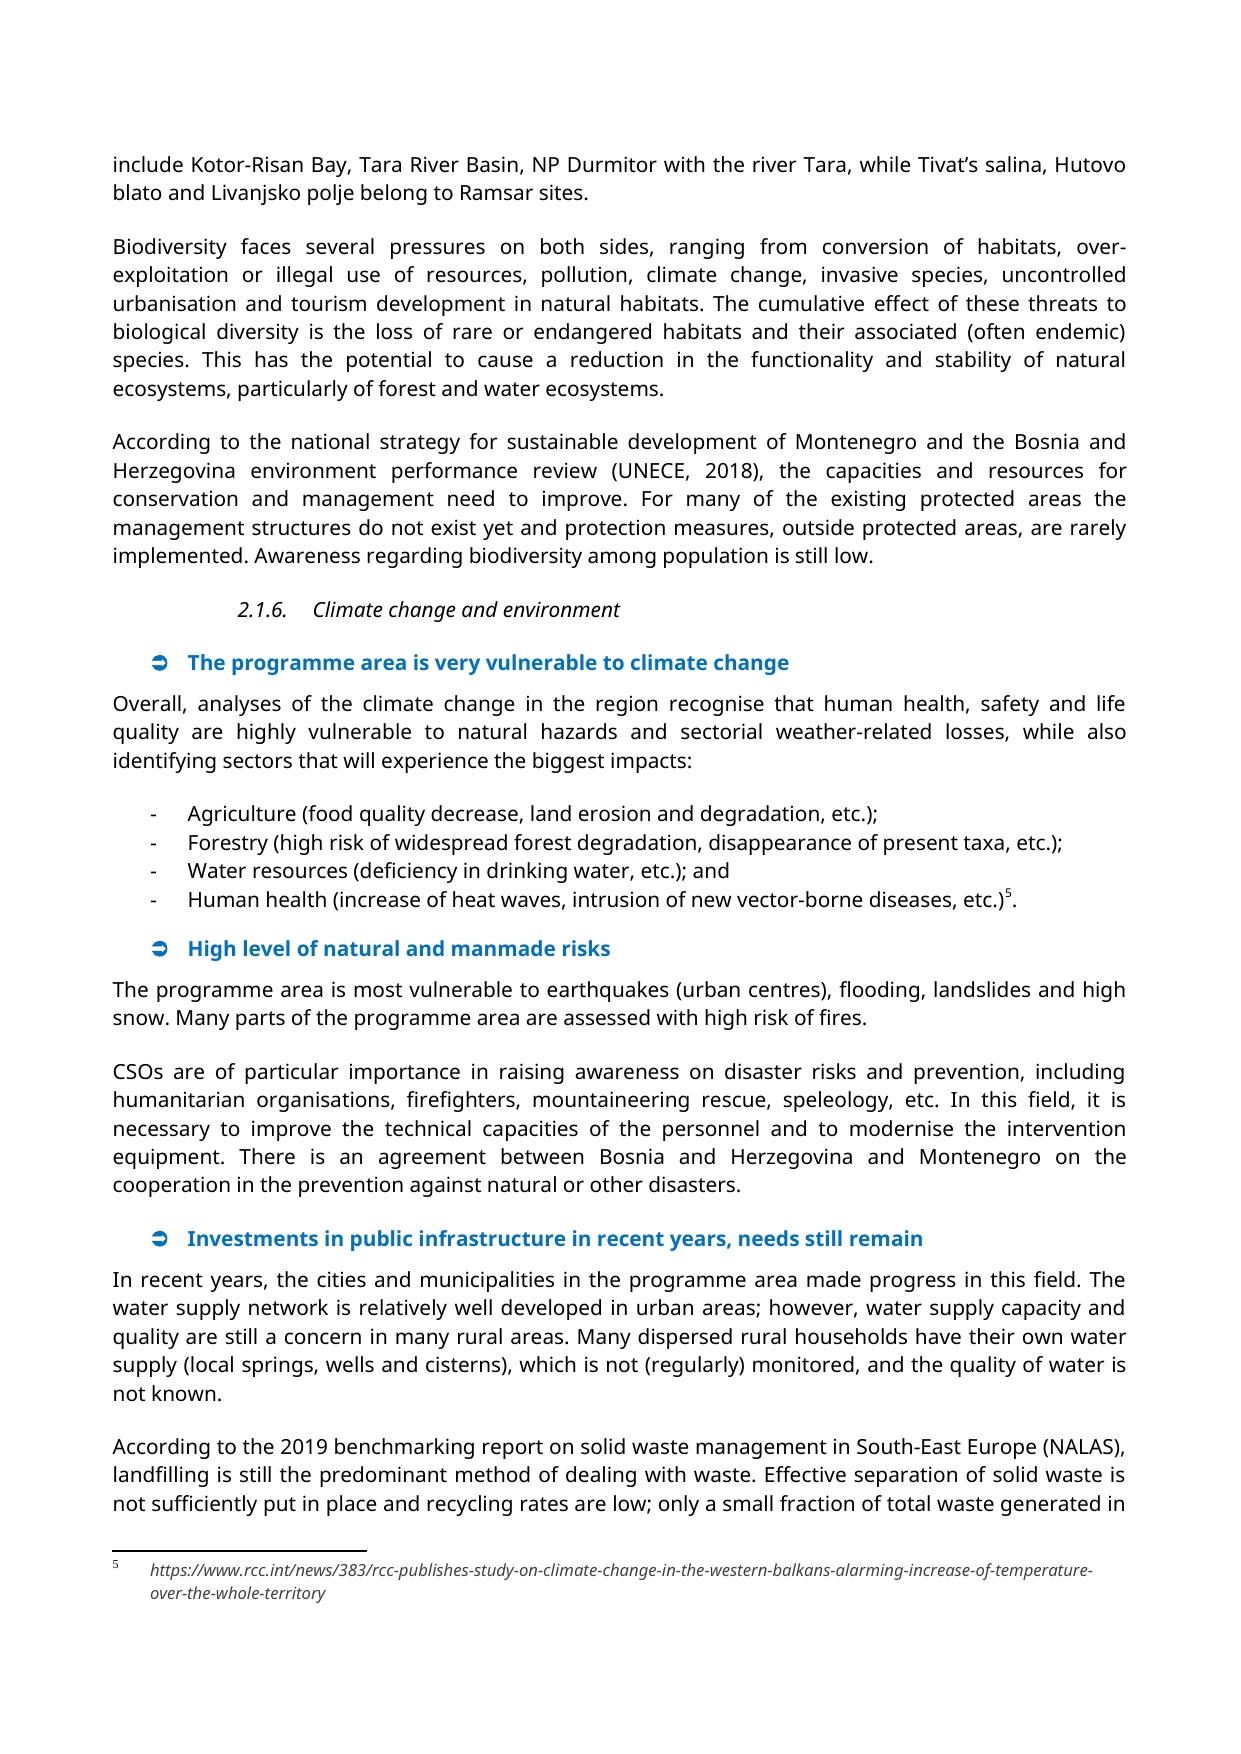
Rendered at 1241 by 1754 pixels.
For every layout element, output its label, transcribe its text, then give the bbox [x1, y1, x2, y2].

text In recent years, the cities and municipalities in the programme area made progress in this field. The water supply network is relatively well developed in urban areas; however, water supply capacity and quality are still a concern in many rural areas. Many dispersed rural households have their own water supply (local springs, wells and cisterns), which is not (regularly) monitored, and the quality of water is not known. [112, 1265, 1128, 1407]
list Human health (increase of heat waves, intrusion of new vector-borne diseases, etc.). [150, 885, 1128, 913]
text Biodiversity faces several pressures on both sides, ranging from conversion of habitats, over-exploitation or illegal use of resources, pollution, climate change, invasive species, uncontrolled urbanisation and tourism development in natural habitats. The cumulative effect of these threats to biological diversity is the loss of rare or endangered habitats and their associated (often endemic) species. This has the potential to cause a reduction in the functionality and stability of natural ecosystems, particularly of forest and water ecosystems. [112, 232, 1128, 402]
subtitle Climate change and environment [237, 595, 1128, 623]
list The programme area is very vulnerable to climate change [150, 648, 1128, 677]
list Investments in public infrastructure in recent years, needs still remain [150, 1224, 1128, 1252]
list Agriculture (food quality decrease, land erosion and degradation, etc.); [150, 799, 1128, 828]
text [112, 150, 1128, 207]
list Water resources (deficiency in drinking water, etc.); and [150, 856, 1128, 885]
text The programme area is most vulnerable to earthquakes (urban centres), flooding, landslides and high snow. Many parts of the programme area are assessed with high risk of fires. [112, 975, 1128, 1032]
text Overall, analyses of the climate change in the region recognise that human health, safety and life quality are highly vulnerable to natural hazards and sectorial weather-related losses, while also identifying sectors that will experience the biggest impacts: [112, 689, 1128, 774]
list Forestry (high risk of widespread forest degradation, disappearance of present taxa, etc.); [150, 828, 1128, 856]
text According to the national strategy for sustainable development of Montenegro and the Bosnia and Herzegovina environment performance review (UNECE, 2018), the capacities and resources for conservation and management need to improve. For many of the existing protected areas the management structures do not exist yet and protection measures, outside protected areas, are rarely implemented. Awareness regarding biodiversity among population is still low. [112, 427, 1128, 570]
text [112, 1432, 1128, 1517]
list High level of natural and manmade risks [150, 934, 1128, 962]
text CSOs are of particular importance in raising awareness on disaster risks and prevention, including humanitarian organisations, firefighters, mountaineering rescue, speleology, etc. In this field, it is necessary to improve the technical capacities of the personnel and to modernise the intervention equipment. There is an agreement between Bosnia and Herzegovina and Montenegro on the cooperation in the prevention against natural or other disasters. [112, 1057, 1128, 1199]
